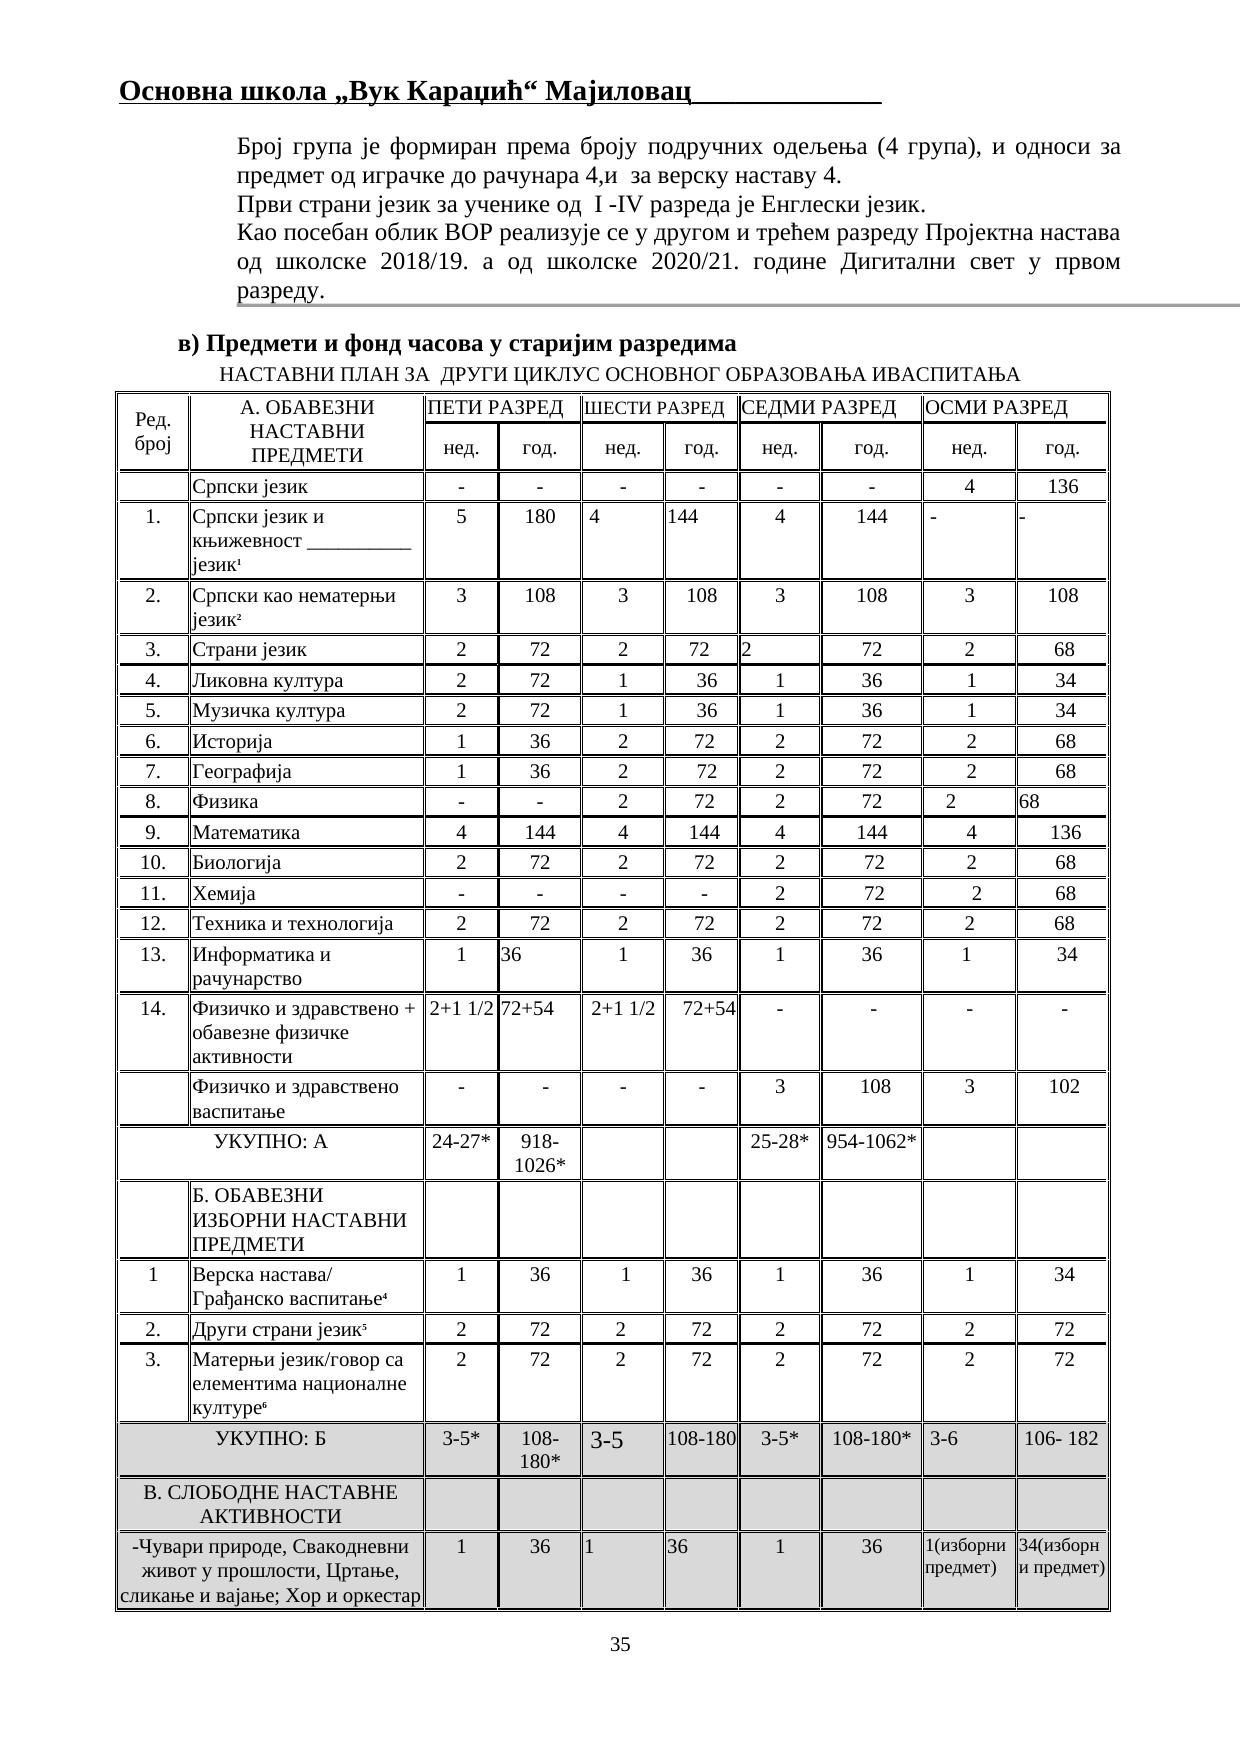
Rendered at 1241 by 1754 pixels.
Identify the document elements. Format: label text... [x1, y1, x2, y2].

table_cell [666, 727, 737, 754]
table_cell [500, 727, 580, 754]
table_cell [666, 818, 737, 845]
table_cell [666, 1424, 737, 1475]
text НAСTAВНИ ПЛAН ЗA ДРУГИ ЦИКЛУС OСНOВНOГ OБРAЗOВAЊA ИВAСПИTAЊA [118, 361, 1122, 386]
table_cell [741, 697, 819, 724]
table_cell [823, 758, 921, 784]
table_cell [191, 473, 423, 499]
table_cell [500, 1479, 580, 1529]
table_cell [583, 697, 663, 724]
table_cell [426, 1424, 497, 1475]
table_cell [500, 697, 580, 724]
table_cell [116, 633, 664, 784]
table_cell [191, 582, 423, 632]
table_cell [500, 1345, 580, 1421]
text Као посебан облик ВОР реализује се у другом и трећем разреду Пројектна настава од школске 2018/19. а од школске 2020/21. године Дигитални свет у првом разреду. [237, 217, 1122, 303]
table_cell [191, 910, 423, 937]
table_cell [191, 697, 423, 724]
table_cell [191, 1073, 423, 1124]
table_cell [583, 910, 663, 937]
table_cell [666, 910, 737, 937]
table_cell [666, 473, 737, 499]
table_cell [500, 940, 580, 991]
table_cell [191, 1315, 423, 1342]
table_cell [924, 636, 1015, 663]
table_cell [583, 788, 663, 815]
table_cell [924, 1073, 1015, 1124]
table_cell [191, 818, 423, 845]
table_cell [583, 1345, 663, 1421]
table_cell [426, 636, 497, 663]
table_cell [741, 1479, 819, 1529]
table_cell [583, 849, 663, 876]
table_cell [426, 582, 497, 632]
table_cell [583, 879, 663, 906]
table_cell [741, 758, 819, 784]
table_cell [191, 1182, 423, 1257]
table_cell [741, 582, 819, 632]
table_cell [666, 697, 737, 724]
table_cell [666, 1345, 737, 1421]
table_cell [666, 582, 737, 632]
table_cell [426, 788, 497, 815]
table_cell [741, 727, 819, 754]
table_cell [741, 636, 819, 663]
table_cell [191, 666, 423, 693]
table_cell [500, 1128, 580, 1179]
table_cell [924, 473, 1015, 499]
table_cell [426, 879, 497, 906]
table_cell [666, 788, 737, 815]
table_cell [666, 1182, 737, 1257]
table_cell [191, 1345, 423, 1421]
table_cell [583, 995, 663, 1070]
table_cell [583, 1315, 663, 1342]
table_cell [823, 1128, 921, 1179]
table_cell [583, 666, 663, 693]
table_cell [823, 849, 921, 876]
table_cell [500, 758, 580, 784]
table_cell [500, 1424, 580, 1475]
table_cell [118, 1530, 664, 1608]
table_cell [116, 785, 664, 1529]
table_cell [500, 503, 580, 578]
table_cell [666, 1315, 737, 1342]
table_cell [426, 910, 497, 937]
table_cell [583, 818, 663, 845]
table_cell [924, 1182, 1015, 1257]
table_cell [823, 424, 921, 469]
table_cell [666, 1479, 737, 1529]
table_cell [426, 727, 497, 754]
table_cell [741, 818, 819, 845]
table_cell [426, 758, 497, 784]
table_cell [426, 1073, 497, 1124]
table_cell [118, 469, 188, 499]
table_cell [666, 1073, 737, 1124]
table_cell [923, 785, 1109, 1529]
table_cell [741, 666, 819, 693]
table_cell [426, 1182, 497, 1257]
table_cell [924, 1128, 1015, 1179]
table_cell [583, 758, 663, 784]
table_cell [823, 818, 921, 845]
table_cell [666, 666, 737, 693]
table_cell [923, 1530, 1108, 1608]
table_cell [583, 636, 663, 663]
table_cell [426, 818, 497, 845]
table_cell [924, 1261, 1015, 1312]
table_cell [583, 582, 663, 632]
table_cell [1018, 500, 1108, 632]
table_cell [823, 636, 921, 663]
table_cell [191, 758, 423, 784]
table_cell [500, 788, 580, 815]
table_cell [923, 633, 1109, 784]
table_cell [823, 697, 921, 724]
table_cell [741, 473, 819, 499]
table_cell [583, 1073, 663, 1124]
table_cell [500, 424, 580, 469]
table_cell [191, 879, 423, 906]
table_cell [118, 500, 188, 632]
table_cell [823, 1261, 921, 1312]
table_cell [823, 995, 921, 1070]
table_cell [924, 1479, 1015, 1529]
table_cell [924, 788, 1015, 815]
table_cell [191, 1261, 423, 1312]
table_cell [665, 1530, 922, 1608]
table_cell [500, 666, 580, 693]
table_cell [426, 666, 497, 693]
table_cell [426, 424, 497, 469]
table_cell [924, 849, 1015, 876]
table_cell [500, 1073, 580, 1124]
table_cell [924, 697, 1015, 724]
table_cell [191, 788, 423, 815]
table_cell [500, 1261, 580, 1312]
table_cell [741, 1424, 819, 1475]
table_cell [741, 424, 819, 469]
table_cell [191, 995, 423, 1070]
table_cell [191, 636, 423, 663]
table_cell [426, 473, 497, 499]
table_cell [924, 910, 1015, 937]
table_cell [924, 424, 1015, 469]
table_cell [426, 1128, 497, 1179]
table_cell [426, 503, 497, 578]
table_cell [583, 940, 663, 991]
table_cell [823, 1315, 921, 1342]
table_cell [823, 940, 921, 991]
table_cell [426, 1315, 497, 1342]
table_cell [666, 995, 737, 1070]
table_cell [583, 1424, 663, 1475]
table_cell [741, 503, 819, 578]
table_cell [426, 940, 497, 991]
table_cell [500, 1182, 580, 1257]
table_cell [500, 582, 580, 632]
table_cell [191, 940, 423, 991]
subtitle в) Предмети и фонд часова у старијим разредима [118, 328, 1122, 356]
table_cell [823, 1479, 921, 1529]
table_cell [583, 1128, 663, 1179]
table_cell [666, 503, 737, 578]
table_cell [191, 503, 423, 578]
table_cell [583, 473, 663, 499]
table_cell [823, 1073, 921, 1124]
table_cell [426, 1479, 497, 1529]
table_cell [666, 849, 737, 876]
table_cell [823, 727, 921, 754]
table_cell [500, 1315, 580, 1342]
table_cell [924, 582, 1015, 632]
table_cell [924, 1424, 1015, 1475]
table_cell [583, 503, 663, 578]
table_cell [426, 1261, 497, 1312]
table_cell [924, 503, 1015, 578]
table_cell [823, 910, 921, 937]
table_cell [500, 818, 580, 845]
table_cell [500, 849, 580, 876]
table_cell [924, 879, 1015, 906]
text Први страни језик за ученике од I -IV разреда је Енглески језик. [237, 189, 1122, 217]
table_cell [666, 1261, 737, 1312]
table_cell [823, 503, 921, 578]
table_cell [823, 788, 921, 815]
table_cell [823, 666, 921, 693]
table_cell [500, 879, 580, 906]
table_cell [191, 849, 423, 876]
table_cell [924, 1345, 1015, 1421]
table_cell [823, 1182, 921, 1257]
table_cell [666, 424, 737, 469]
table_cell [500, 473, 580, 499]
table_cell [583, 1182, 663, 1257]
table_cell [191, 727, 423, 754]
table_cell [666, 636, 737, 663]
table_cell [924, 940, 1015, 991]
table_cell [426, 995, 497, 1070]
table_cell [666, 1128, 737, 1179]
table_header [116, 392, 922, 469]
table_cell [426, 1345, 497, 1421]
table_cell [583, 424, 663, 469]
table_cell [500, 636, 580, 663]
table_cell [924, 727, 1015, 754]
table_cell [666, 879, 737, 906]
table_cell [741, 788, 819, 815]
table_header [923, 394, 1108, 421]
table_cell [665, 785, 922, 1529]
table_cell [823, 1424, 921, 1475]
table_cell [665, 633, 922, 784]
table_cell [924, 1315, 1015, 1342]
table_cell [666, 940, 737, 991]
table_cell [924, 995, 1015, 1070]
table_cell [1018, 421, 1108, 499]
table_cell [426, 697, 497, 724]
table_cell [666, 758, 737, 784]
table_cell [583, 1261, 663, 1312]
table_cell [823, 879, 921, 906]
text Број група је формиран према броју подручних одељења (4 група), и односи за предмет од играчке до рачунара 4,и за верску наставу 4. [237, 131, 1122, 189]
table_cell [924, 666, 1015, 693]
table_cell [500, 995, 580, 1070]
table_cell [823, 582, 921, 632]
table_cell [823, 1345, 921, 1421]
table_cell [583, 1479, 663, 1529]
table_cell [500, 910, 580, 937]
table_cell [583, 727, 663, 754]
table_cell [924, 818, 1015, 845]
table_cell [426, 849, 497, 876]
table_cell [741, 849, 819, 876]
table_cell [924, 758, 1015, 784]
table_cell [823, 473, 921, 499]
